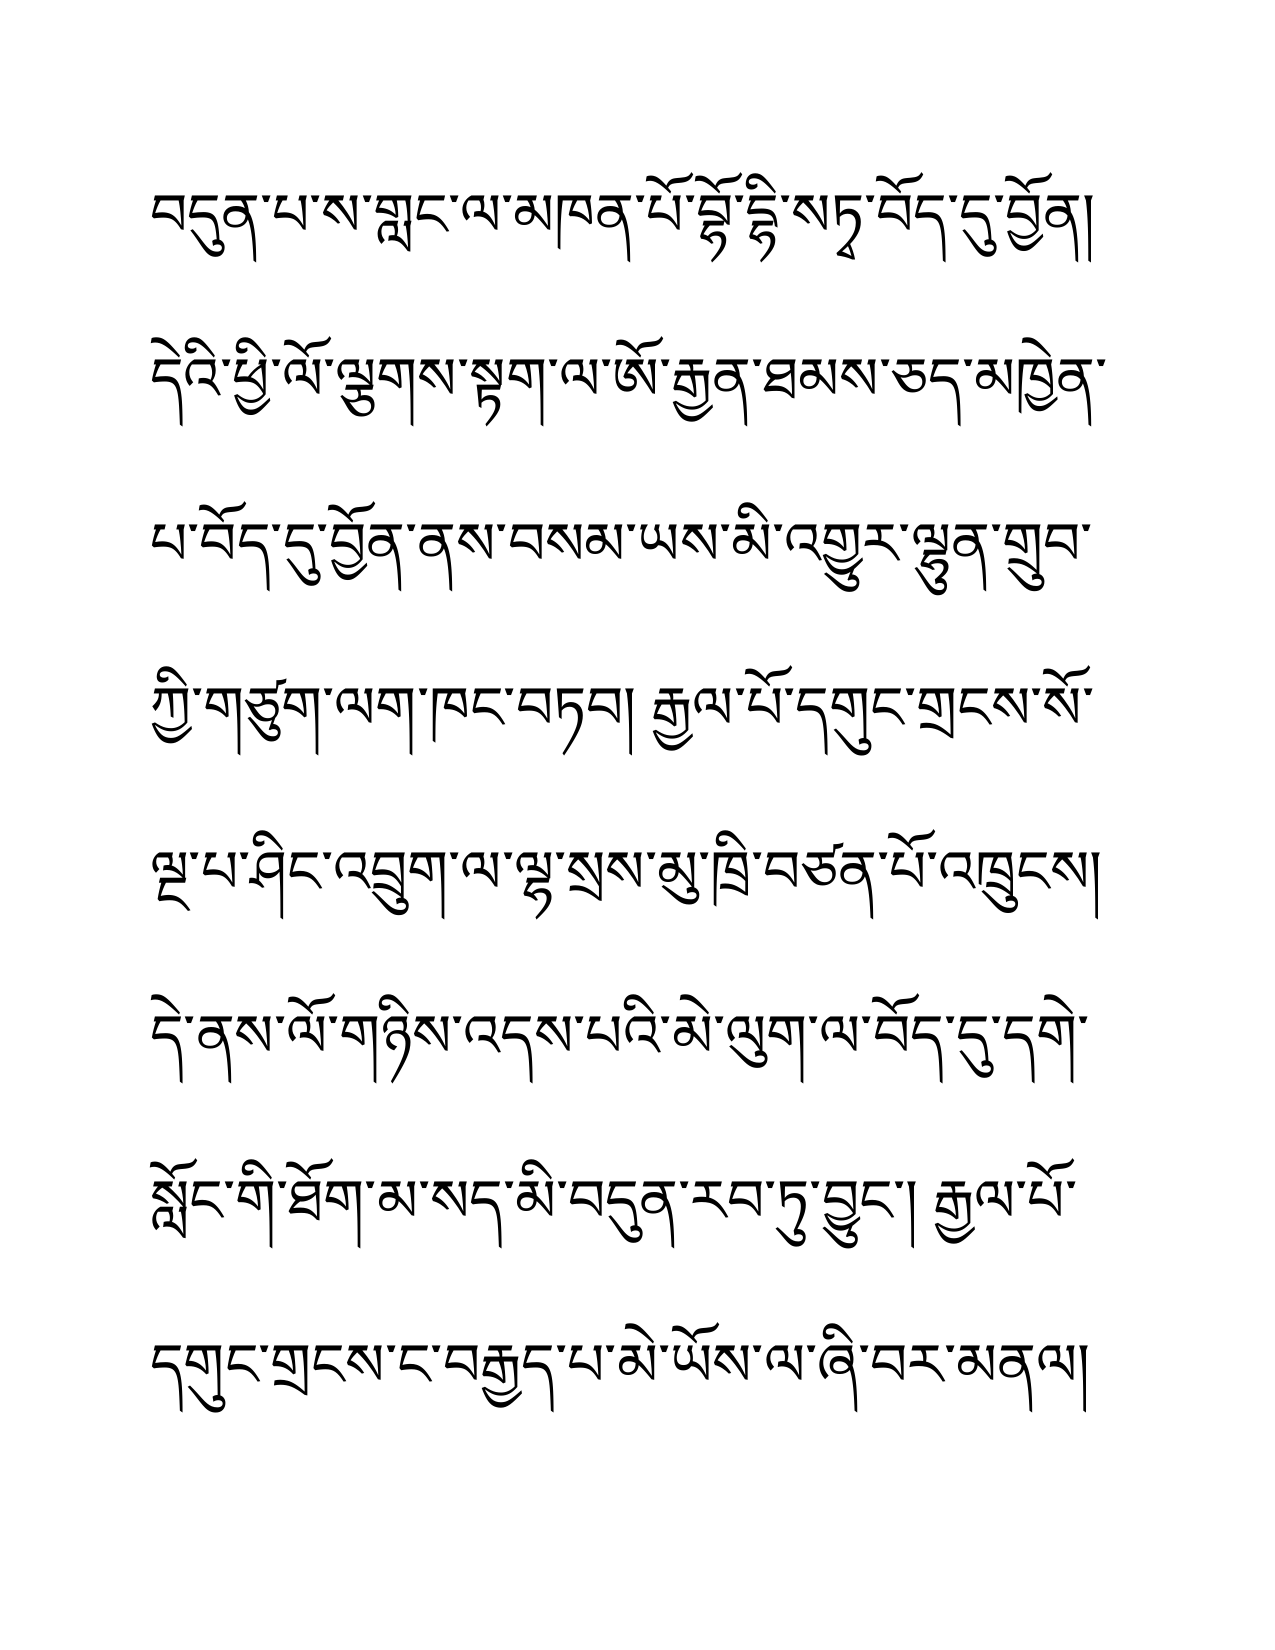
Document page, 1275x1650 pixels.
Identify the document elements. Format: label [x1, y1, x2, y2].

text [150, 150, 1125, 1464]
